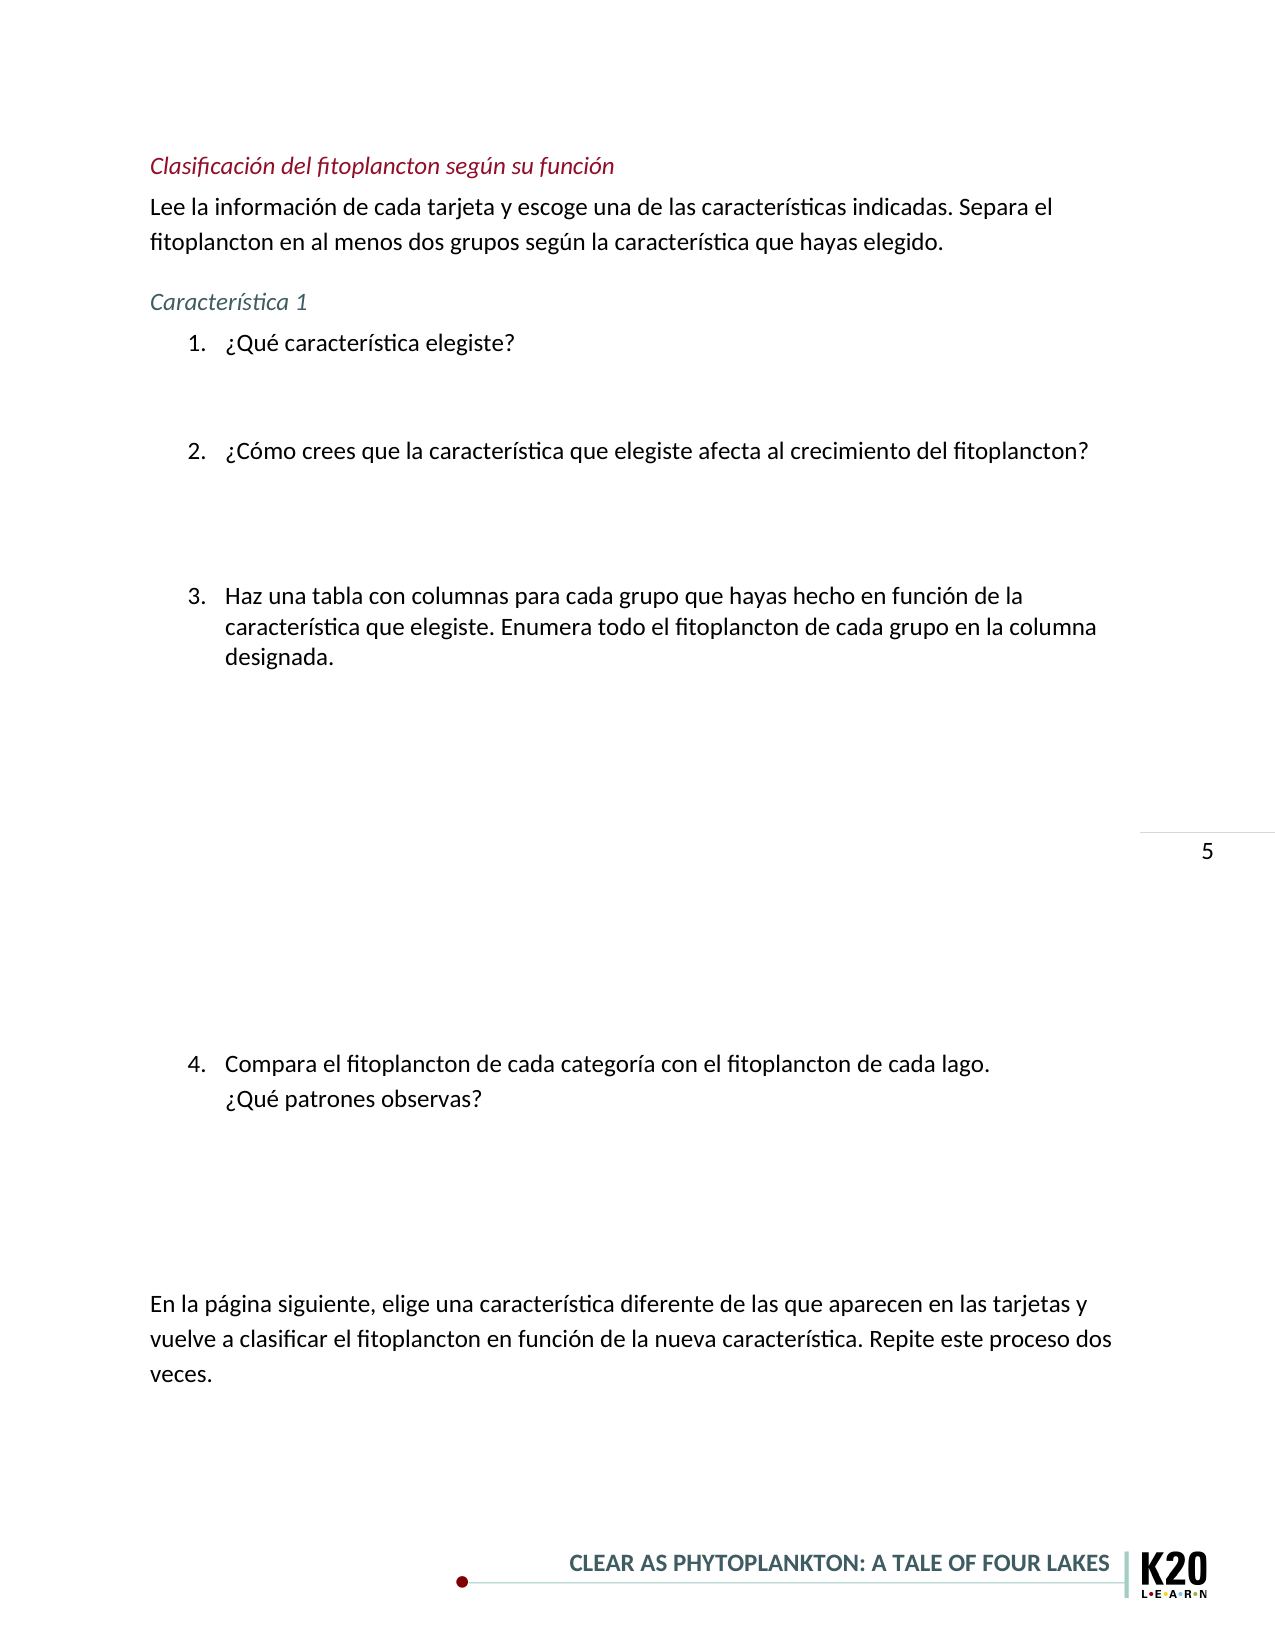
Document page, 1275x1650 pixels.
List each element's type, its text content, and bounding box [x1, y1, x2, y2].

subtitle Característica 1 [150, 286, 1125, 317]
text Lee la información de cada tarjeta y escoge una de las características indicadas. Separa el fitoplancton en al menos dos grupos según la característica que hayas elegido. [150, 191, 1125, 257]
list ¿Cómo crees que la característica que elegiste afecta al crecimiento del fitoplancton? [187, 435, 1125, 466]
text En la página siguiente, elige una característica diferente de las que aparecen en las tarjetas y vuelve a clasificar el fitoplancton en función de la nueva característica. Repite este proceso dos veces. [150, 1288, 1125, 1389]
picture [456, 1548, 1207, 1601]
subtitle Clasificación del fitoplancton según su función [150, 150, 1125, 181]
list ¿Qué característica elegiste? [187, 327, 1125, 358]
list Haz una tabla con columnas para cada grupo que hayas hecho en función de la característica que elegiste. Enumera todo el fitoplancton de cada grupo en la columna designada. [187, 580, 1125, 672]
list Compara el fitoplancton de cada categoría con el fitoplancton de cada lago. ¿Qué patrones observas? [187, 1048, 1125, 1114]
